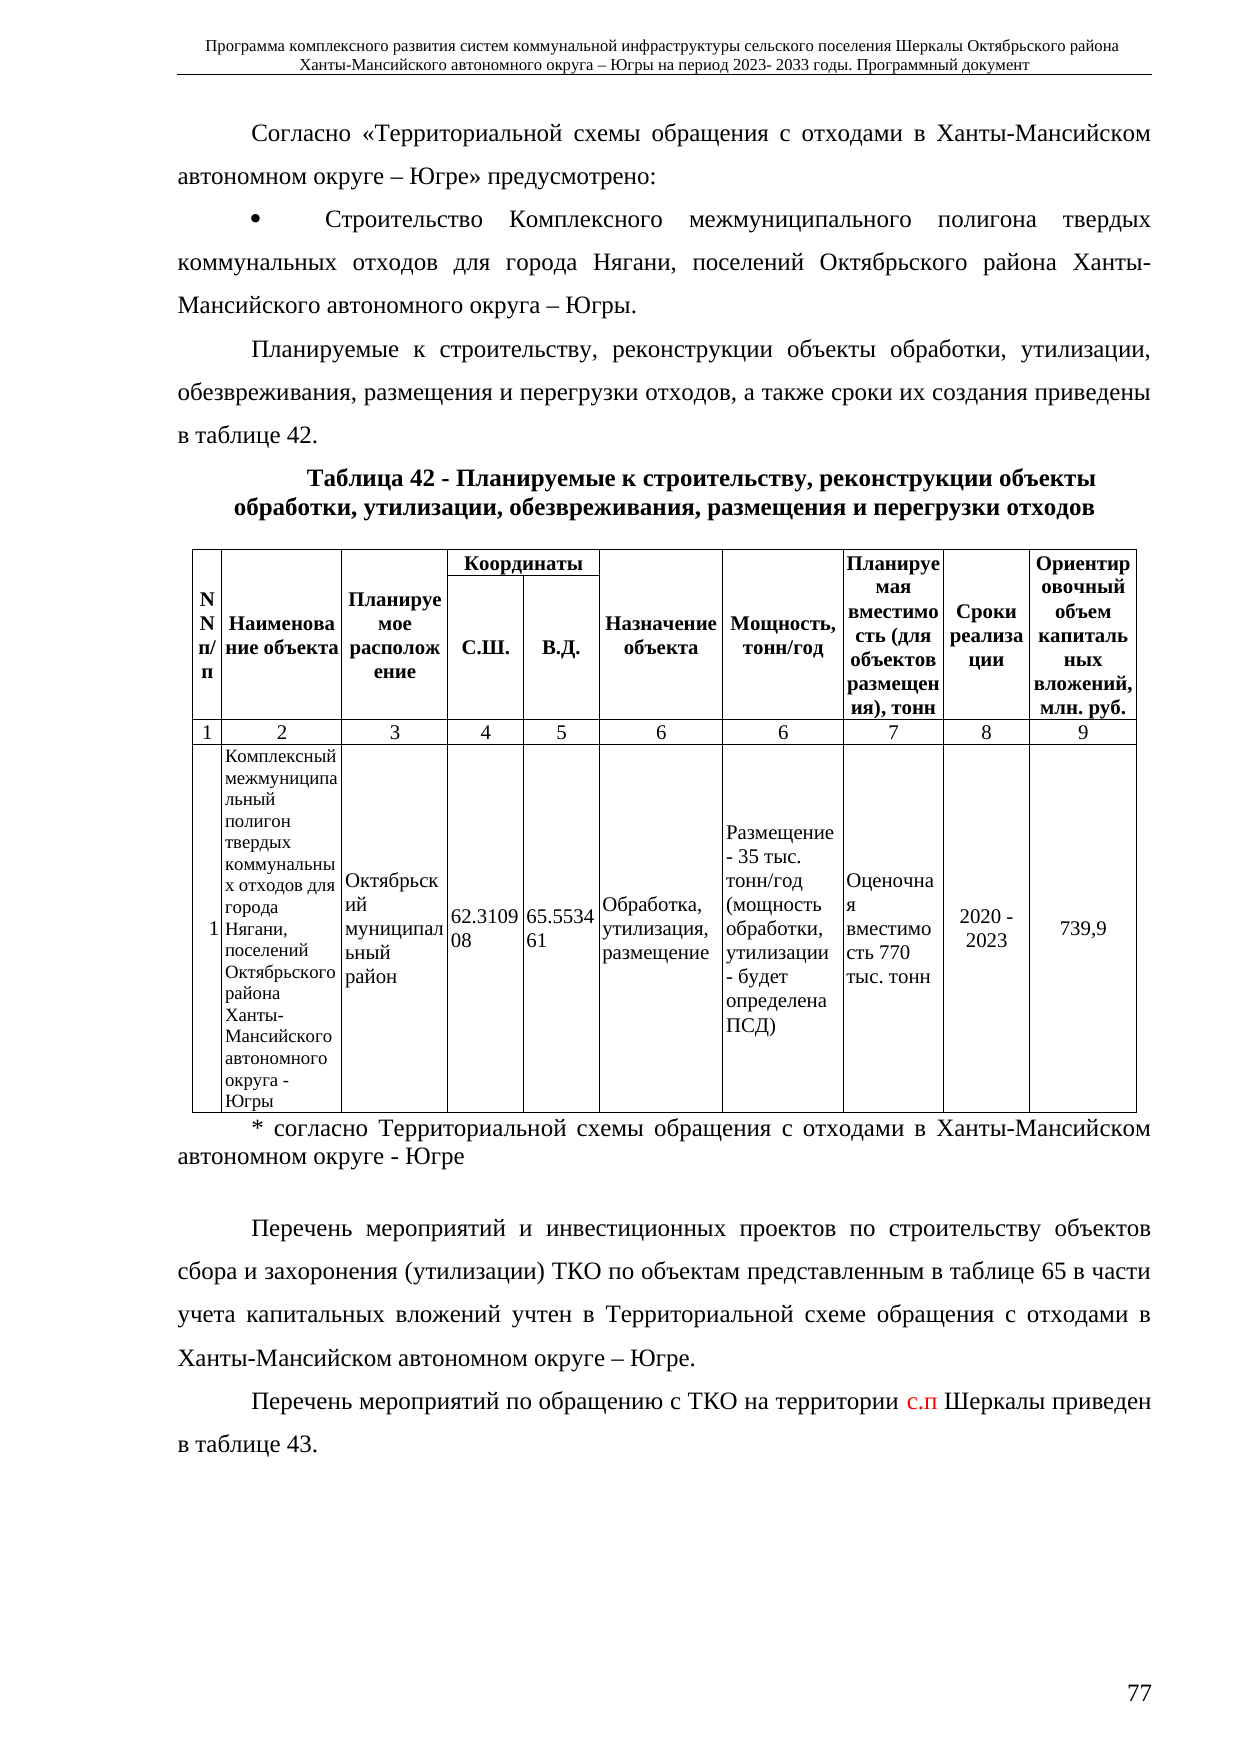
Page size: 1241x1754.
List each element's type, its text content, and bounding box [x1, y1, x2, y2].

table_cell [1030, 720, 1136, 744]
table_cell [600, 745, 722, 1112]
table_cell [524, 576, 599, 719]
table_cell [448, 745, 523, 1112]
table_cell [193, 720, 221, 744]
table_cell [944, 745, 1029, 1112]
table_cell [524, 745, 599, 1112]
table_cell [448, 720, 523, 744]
text Перечень мероприятий по обращению с ТКО на территории с.п Шеркалы приведен в таблице 43. [177, 1386, 1152, 1458]
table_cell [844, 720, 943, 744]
text Перечень мероприятий и инвестиционных проектов по строительству объектов сбора и захоронения (утилизации) ТКО по объектам представленным в таблице 65 в части учета капитальных вложений учтен в Территориальной схеме обращения с отходами в Ханты-Мансийском автономном округе – Югре. [177, 1213, 1152, 1371]
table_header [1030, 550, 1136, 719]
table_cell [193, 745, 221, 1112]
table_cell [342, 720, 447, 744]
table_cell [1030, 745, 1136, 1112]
list Строительство Комплексного межмуниципального полигона твердых коммунальных отходов для города Нягани, поселений Октябрьского района Ханты-Мансийского автономного округа – Югры. [177, 204, 1152, 319]
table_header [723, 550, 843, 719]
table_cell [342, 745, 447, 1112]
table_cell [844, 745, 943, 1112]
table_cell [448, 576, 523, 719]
text * согласно Территориальной схемы обращения с отходами в Ханты-Мансийском автономном округе - Югре [177, 1113, 1152, 1170]
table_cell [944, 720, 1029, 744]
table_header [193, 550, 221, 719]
text Планируемые к строительству, реконструкции объекты обработки, утилизации, обезвреживания, размещения и перегрузки отходов, а также сроки их создания приведены в таблице 42. [177, 334, 1152, 449]
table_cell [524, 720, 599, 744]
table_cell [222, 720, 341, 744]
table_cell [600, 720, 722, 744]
text Согласно «Территориальной схемы обращения с отходами в Ханты-Мансийском автономном округе – Югре» предусмотрено: [177, 118, 1152, 190]
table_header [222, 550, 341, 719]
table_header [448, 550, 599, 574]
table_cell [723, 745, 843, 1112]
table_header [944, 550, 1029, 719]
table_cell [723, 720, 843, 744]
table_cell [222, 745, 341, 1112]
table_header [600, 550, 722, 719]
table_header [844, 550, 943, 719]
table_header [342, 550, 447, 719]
